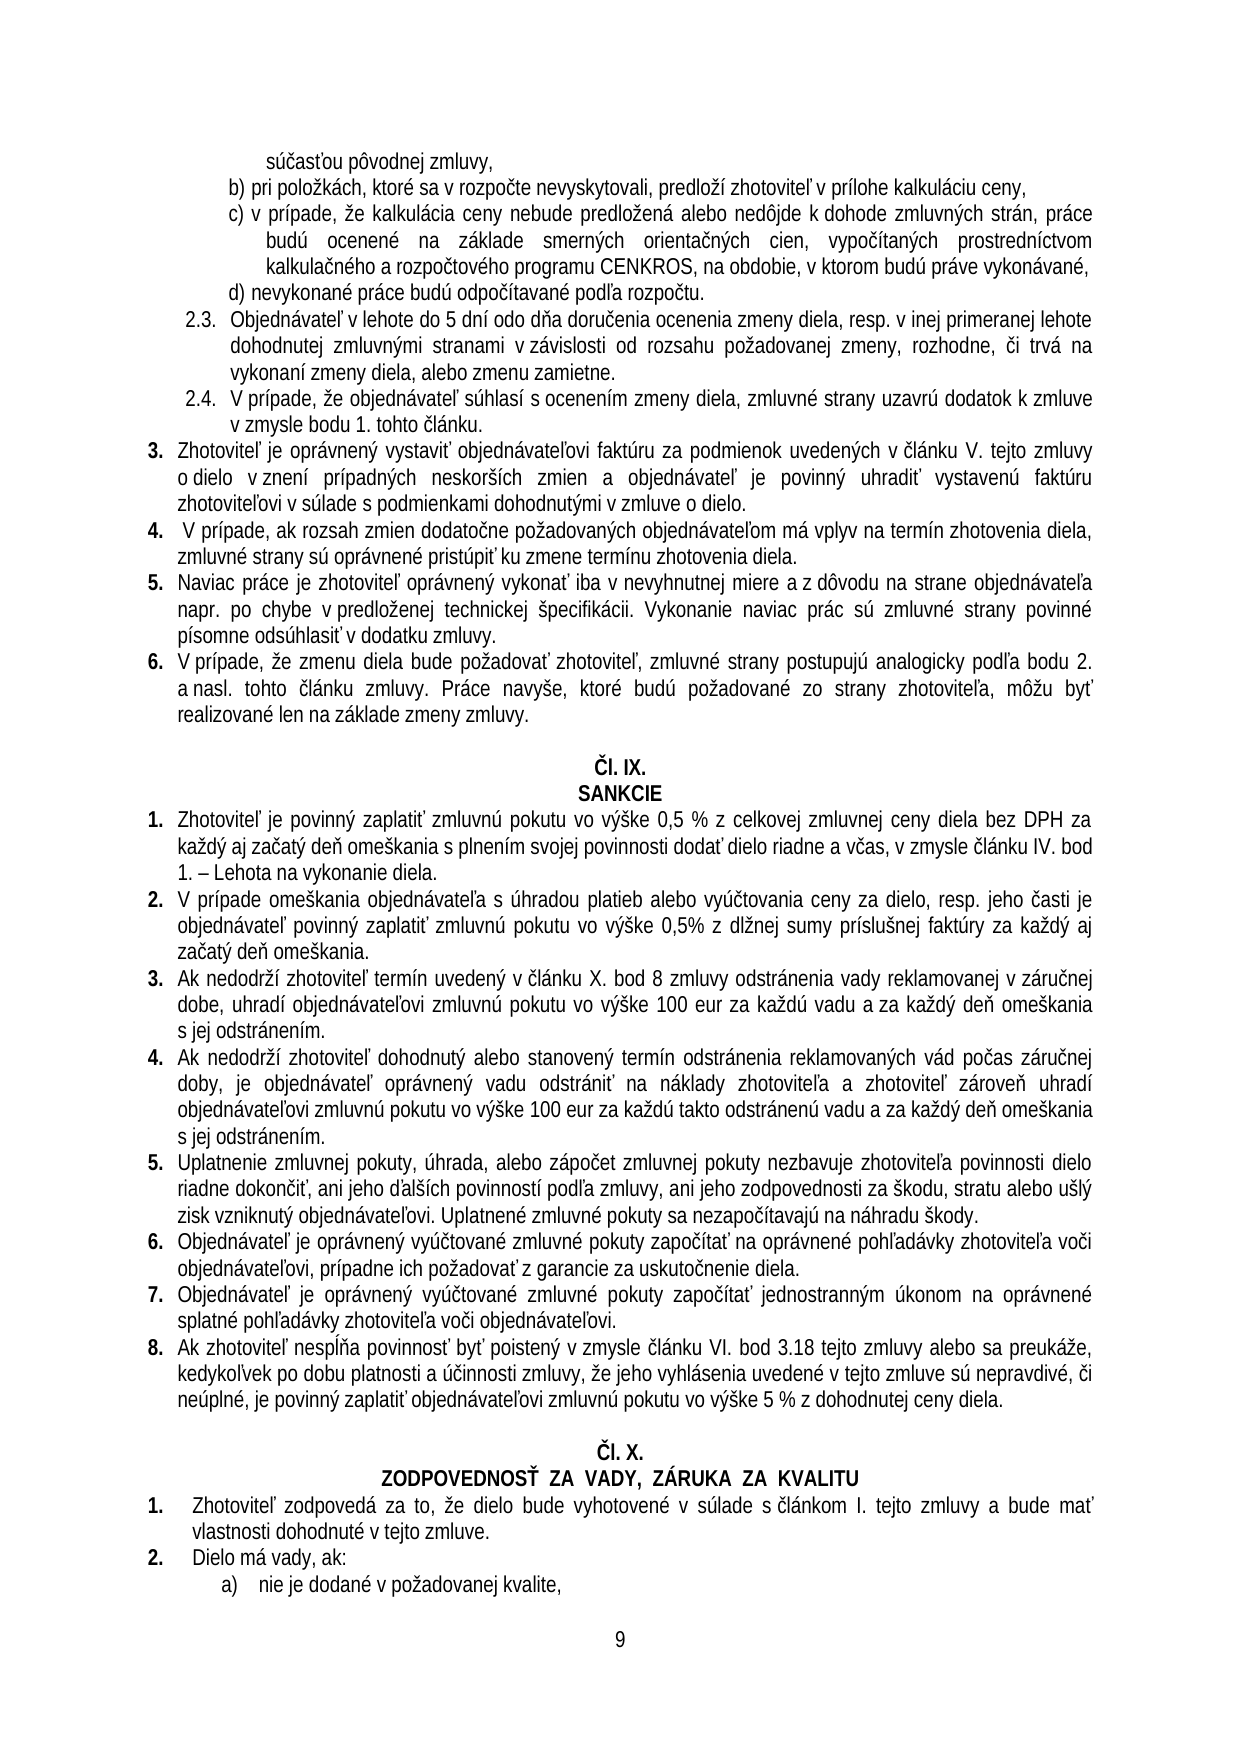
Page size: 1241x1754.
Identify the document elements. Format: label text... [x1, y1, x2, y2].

list Objednávateľ v lehote do 5 dní odo dňa doručenia ocenenia zmeny diela, resp. v inej primeranej lehote dohodnutej zmluvnými stranami v závislosti od rozsahu požadovanej zmeny, rozhodne, či trvá na vykonaní zmeny diela, alebo zmenu zamietne. [185, 306, 1093, 385]
list Zhotoviteľ je oprávnený vystaviť objednávateľovi faktúru za podmienok uvedených v článku V. tejto zmluvy o dielo v znení prípadných neskorších zmien a objednávateľ je povinný uhradiť vystavenú faktúru zhotoviteľovi v súlade s podmienkami dohodnutými v zmluve o dielo. [148, 437, 1093, 517]
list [228, 148, 1093, 174]
list pri položkách, ktoré sa v rozpočte nevyskytovali, predloží zhotoviteľ v prílohe kalkuláciu ceny, [228, 174, 1093, 200]
list Objednávateľ je oprávnený vyúčtované zmluvné pokuty započítať jednostranným úkonom na oprávnené splatné pohľadávky zhotoviteľa voči objednávateľovi. [148, 1281, 1093, 1333]
list nevykonané práce budú odpočítavané podľa rozpočtu. [228, 279, 1093, 306]
list Naviac práce je zhotoviteľ oprávnený vykonať iba v nevyhnutnej miere a z dôvodu na strane objednávateľa napr. po chybe v predloženej technickej špecifikácii. Vykonanie naviac prác sú zmluvné strany povinné písomne odsúhlasiť v dodatku zmluvy. [148, 569, 1093, 648]
list nie je dodané v požadovanej kvalite, [221, 1571, 1093, 1597]
text ZODPOVEDNOSŤ ZA VADY, ZÁRUKA ZA KVALITU [148, 1465, 1093, 1492]
list Zhotoviteľ je povinný zaplatiť zmluvnú pokutu vo výške 0,5 % z celkovej zmluvnej ceny diela bez DPH za každý aj začatý deň omeškania s plnením svojej povinnosti dodať dielo riadne a včas, v zmysle článku IV. bod 1. – Lehota na vykonanie diela. [148, 806, 1093, 886]
text SANKCIE [148, 780, 1093, 806]
list Zhotoviteľ zodpovedá za to, že dielo bude vyhotovené v súlade s článkom I. tejto zmluvy a bude mať vlastnosti dohodnuté v tejto zmluve. [148, 1492, 1093, 1544]
text Čl. IX. [148, 754, 1093, 780]
list V prípade, že objednávateľ súhlasí s ocenením zmeny diela, zmluvné strany uzavrú dodatok k zmluve v zmysle bodu 1. tohto článku. [185, 385, 1093, 437]
text Čl. X. [148, 1439, 1093, 1465]
list V prípade, že zmenu diela bude požadovať zhotoviteľ, zmluvné strany postupujú analogicky podľa bodu 2. a nasl. tohto článku zmluvy. Práce navyše, ktoré budú požadované zo strany zhotoviteľa, môžu byť realizované len na základe zmeny zmluvy. [148, 648, 1093, 727]
list Uplatnenie zmluvnej pokuty, úhrada, alebo zápočet zmluvnej pokuty nezbavuje zhotoviteľa povinnosti dielo riadne dokončiť, ani jeho ďalších povinností podľa zmluvy, ani jeho zodpovednosti za škodu, stratu alebo ušlý zisk vzniknutý objednávateľovi. Uplatnené zmluvné pokuty sa nezapočítavajú na náhradu škody. [148, 1149, 1093, 1228]
list v prípade, že kalkulácia ceny nebude predložená alebo nedôjde k dohode zmluvných strán, práce budú ocenené na základe smerných orientačných cien, vypočítaných prostredníctvom kalkulačného a rozpočtového programu CENKROS, na obdobie, v ktorom budú práve vykonávané, [228, 200, 1093, 279]
list V prípade omeškania objednávateľa s úhradou platieb alebo vyúčtovania ceny za dielo, resp. jeho časti je objednávateľ povinný zaplatiť zmluvnú pokutu vo výške 0,5% z dlžnej sumy príslušnej faktúry za každý aj začatý deň omeškania. [148, 886, 1093, 964]
list Ak nedodrží zhotoviteľ termín uvedený v článku X. bod 8 zmluvy odstránenia vady reklamovanej v záručnej dobe, uhradí objednávateľovi zmluvnú pokutu vo výške 100 eur za každú vadu a za každý deň omeškania s jej odstránením. [148, 964, 1093, 1044]
list Objednávateľ je oprávnený vyúčtované zmluvné pokuty započítať na oprávnené pohľadávky zhotoviteľa voči objednávateľovi, prípadne ich požadovať z garancie za uskutočnenie diela. [148, 1228, 1093, 1281]
list Ak nedodrží zhotoviteľ dohodnutý alebo stanovený termín odstránenia reklamovaných vád počas záručnej doby, je objednávateľ oprávnený vadu odstrániť na náklady zhotoviteľa a zhotoviteľ zároveň uhradí objednávateľovi zmluvnú pokutu vo výške 100 eur za každú takto odstránenú vadu a za každý deň omeškania s jej odstránením. [148, 1044, 1093, 1149]
list V prípade, ak rozsah zmien dodatočne požadovaných objednávateľom má vplyv na termín zhotovenia diela, zmluvné strany sú oprávnené pristúpiť ku zmene termínu zhotovenia diela. [148, 517, 1093, 569]
list Dielo má vady, ak: [148, 1544, 1093, 1571]
list Ak zhotoviteľ nespĺňa povinnosť byť poistený v zmysle článku VI. bod 3.18 tejto zmluvy alebo sa preukáže, kedykoľvek po dobu platnosti a účinnosti zmluvy, že jeho vyhlásenia uvedené v tejto zmluve sú nepravdivé, či neúplné, je povinný zaplatiť objednávateľovi zmluvnú pokutu vo výške 5 % z dohodnutej ceny diela. [148, 1333, 1093, 1413]
